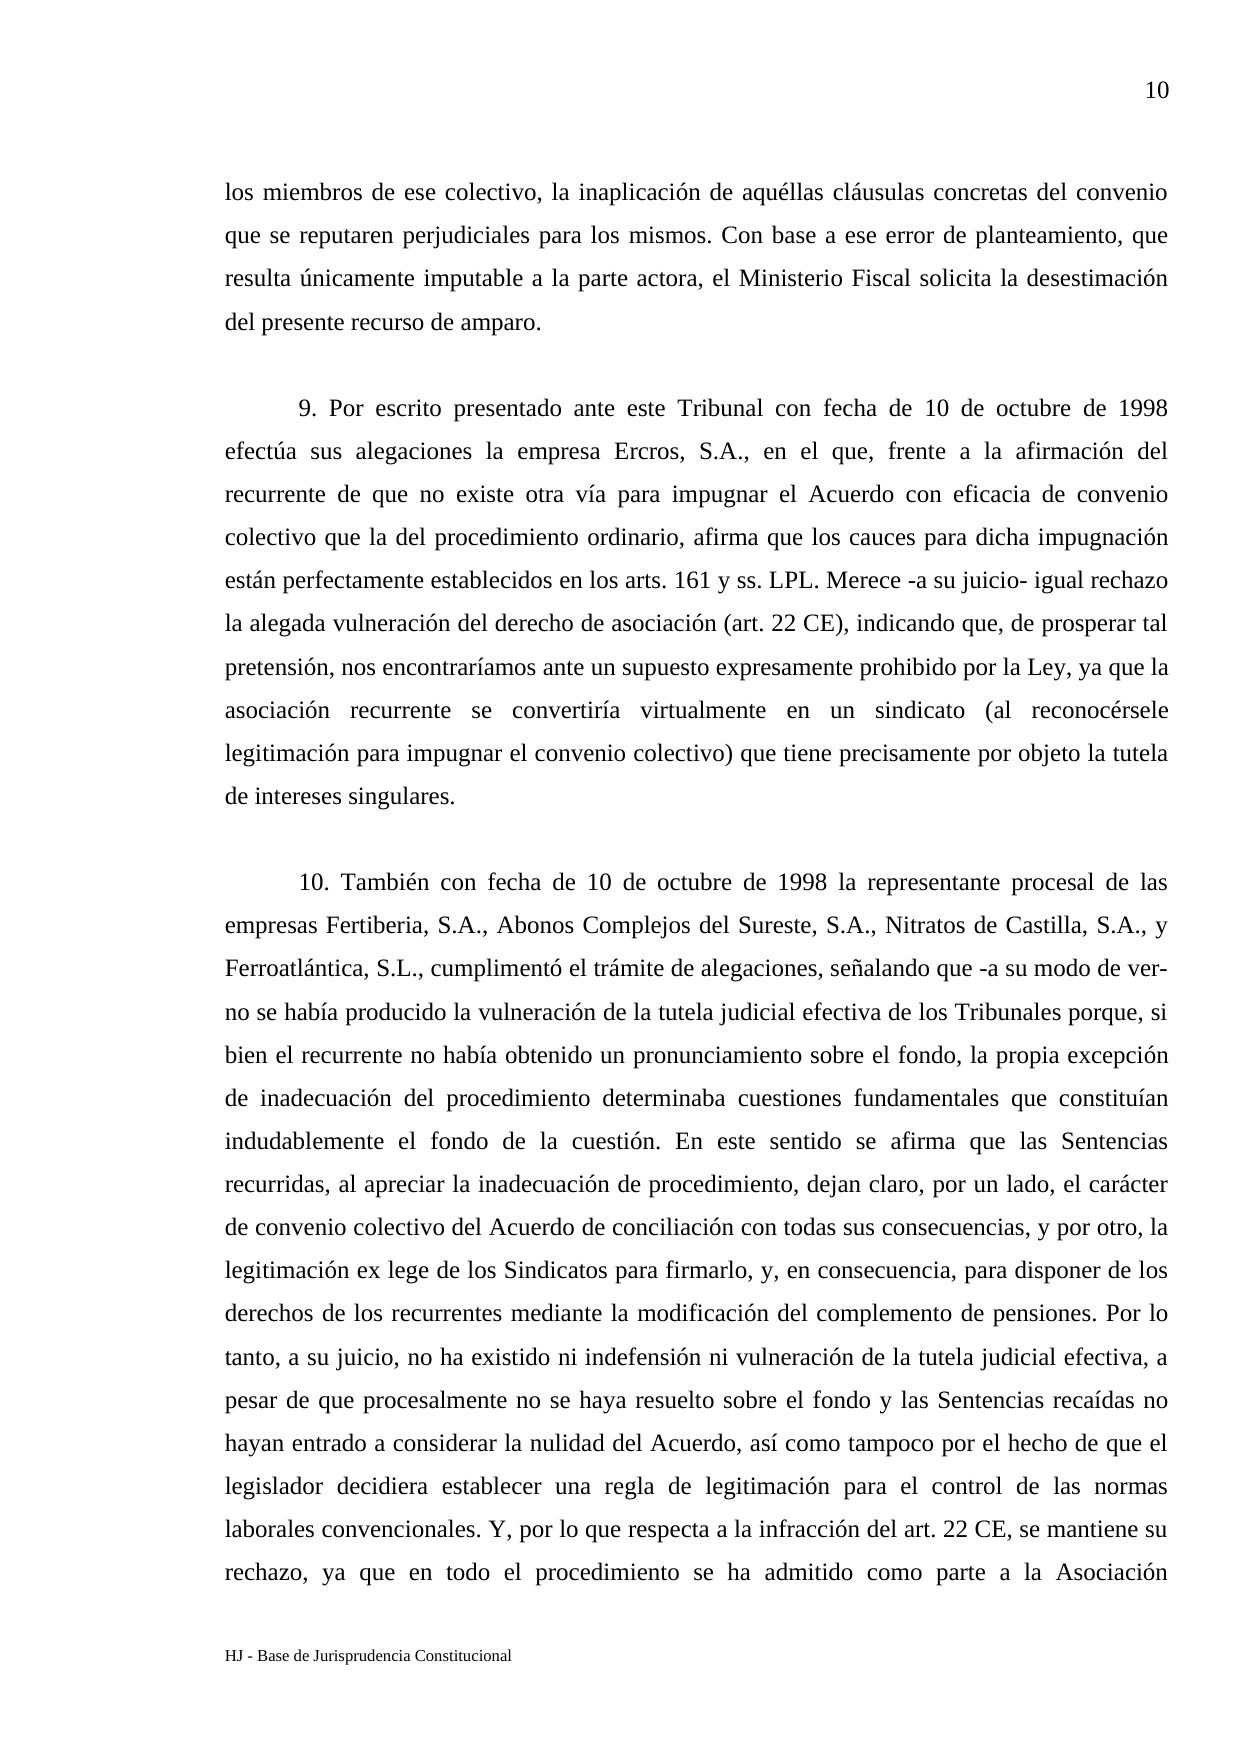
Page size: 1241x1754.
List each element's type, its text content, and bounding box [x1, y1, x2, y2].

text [224, 867, 1169, 1586]
text 9. Por escrito presentado ante este Tribunal con fecha de 10 de octubre de 1998 efectúa sus alegaciones la empresa Ercros, S.A., en el que, frente a la afirmación del recurrente de que no existe otra vía para impugnar el Acuerdo con eficacia de convenio colectivo que la del procedimiento ordinario, afirma que los cauces para dicha impugnación están perfectamente establecidos en los arts. 161 y ss. LPL. Merece -a su juicio- igual rechazo la alegada vulneración del derecho de asociación (art. 22 CE), indicando que, de prosperar tal pretensión, nos encontraríamos ante un supuesto expresamente prohibido por la Ley, ya que la asociación recurrente se convertiría virtualmente en un sindicato (al reconocérsele legitimación para impugnar el convenio colectivo) que tiene precisamente por objeto la tutela de intereses singulares. [224, 393, 1169, 810]
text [224, 177, 1169, 335]
